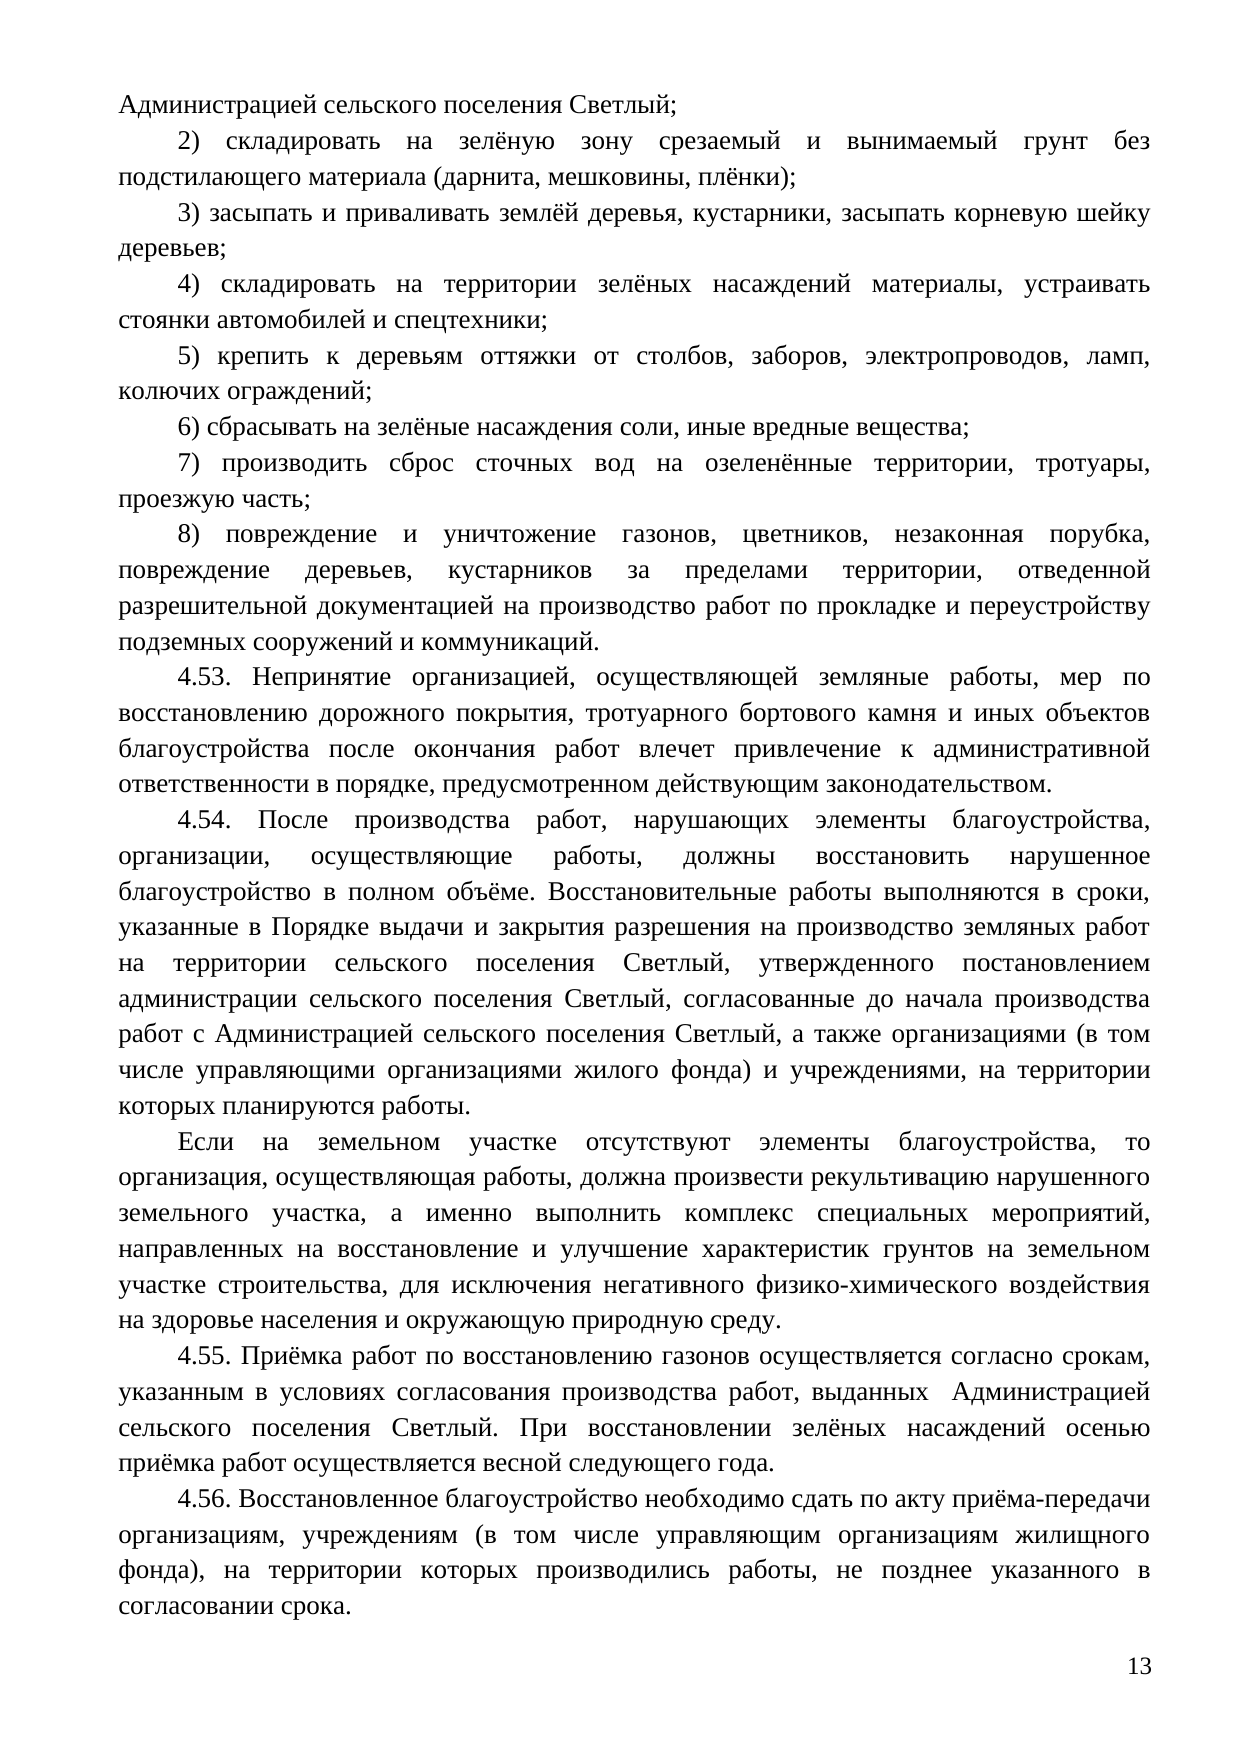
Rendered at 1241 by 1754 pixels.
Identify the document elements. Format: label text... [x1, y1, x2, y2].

text 4.55. Приёмка работ по восстановлению газонов осуществляется согласно срокам, указанным в условиях согласования производства работ, выданных Администрацией сельского поселения Светлый. При восстановлении зелёных насаждений осенью приёмка работ осуществляется весной следующего года. [118, 1339, 1152, 1477]
text 4.56. Восстановленное благоустройство необходимо сдать по акту приёма-передачи организациям, учреждениям (в том числе управляющим организациям жилищного фонда), на территории которых производились работы, не позднее указанного в согласовании срока. [118, 1482, 1152, 1620]
text 6) сбрасывать на зелёные насаждения соли, иные вредные вещества; [118, 410, 1152, 441]
text 4) складировать на территории зелёных насаждений материалы, устраивать стоянки автомобилей и спецтехники; [118, 267, 1152, 334]
text 3) засыпать и приваливать землёй деревья, кустарники, засыпать корневую шейку деревьев; [118, 196, 1152, 263]
text 4.54. После производства работ, нарушающих элементы благоустройства, организации, осуществляющие работы, должны восстановить нарушенное благоустройство в полном объёме. Восстановительные работы выполняются в сроки, указанные в Порядке выдачи и закрытия разрешения на производство земляных работ на территории сельского поселения Светлый, утвержденного постановлением администрации сельского поселения Светлый, согласованные до начала производства работ с Администрацией сельского поселения Светлый, а также организациями (в том числе управляющими организациями жилого фонда) и учреждениями, на территории которых планируются работы. [118, 803, 1152, 1120]
text Если на земельном участке отсутствуют элементы благоустройства, то организация, осуществляющая работы, должна произвести рекультивацию нарушенного земельного участка, а именно выполнить комплекс специальных мероприятий, направленных на восстановление и улучшение характеристик грунтов на земельном участке строительства, для исключения негативного физико-химического воздействия на здоровье населения и окружающую природную среду. [118, 1125, 1152, 1334]
text 8) повреждение и уничтожение газонов, цветников, незаконная порубка, повреждение деревьев, кустарников за пределами территории, отведенной разрешительной документацией на производство работ по прокладке и переустройству подземных сооружений и коммуникаций. [118, 517, 1152, 656]
text 5) крепить к деревьям оттяжки от столбов, заборов, электропроводов, ламп, колючих ограждений; [118, 339, 1152, 406]
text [118, 89, 1152, 120]
text 7) производить сброс сточных вод на озеленённые территории, тротуары, проезжую часть; [118, 446, 1152, 513]
text 2) складировать на зелёную зону срезаемый и вынимаемый грунт без подстилающего материала (дарнита, мешковины, плёнки); [118, 124, 1152, 191]
text 4.53. Непринятие организацией, осуществляющей земляные работы, мер по восстановлению дорожного покрытия, тротуарного бортового камня и иных объектов благоустройства после окончания работ влечет привлечение к административной ответственности в порядке, предусмотренном действующим законодательством. [118, 660, 1152, 799]
